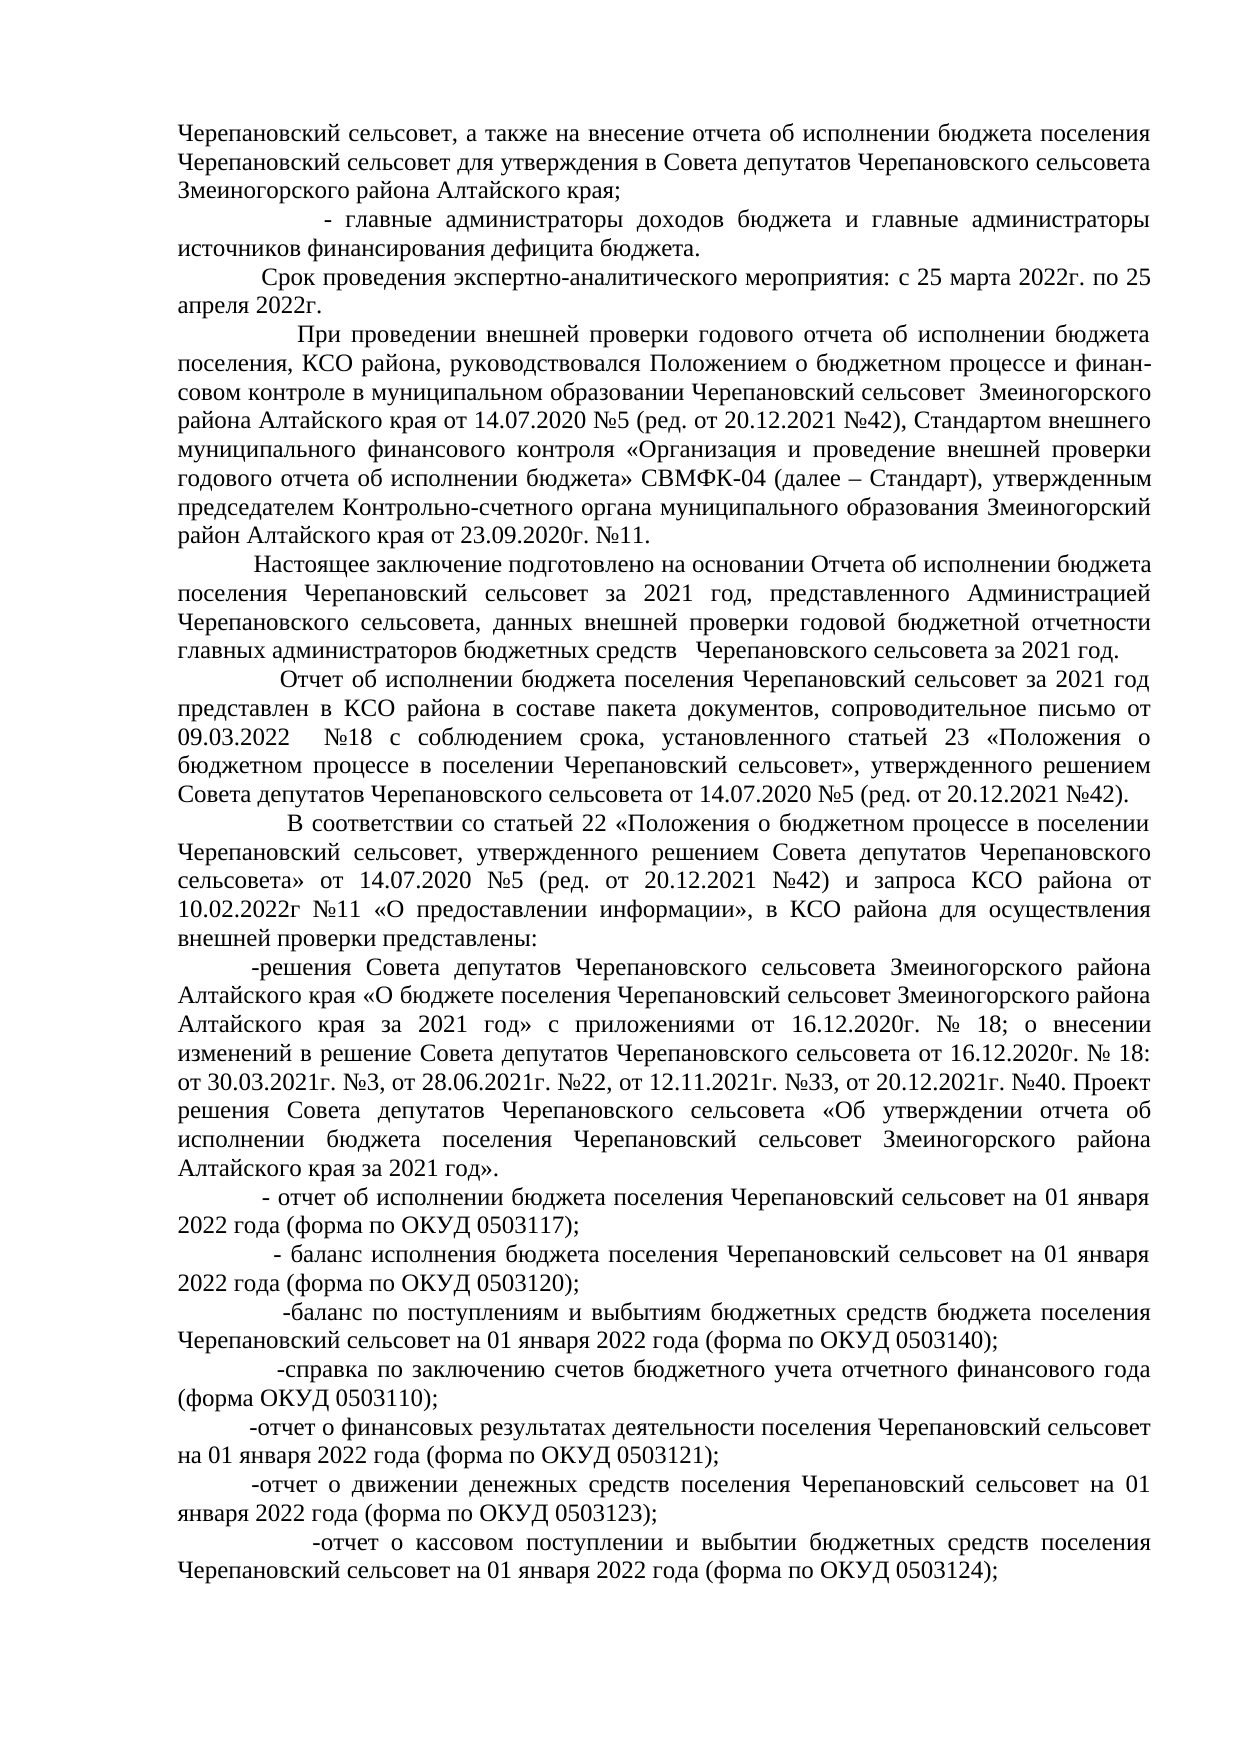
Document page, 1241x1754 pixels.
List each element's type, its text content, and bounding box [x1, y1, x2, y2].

text -отчет о движении денежных средств поселения Черепановский сельсовет на 01 января 2022 года (форма по ОКУД 0503123); [177, 1469, 1152, 1527]
text -отчет о кассовом поступлении и выбытии бюджетных средств поселения Черепановский сельсовет на 01 января 2022 года (форма по ОКУД 0503124); [177, 1527, 1152, 1584]
text -справка по заключению счетов бюджетного учета отчетного финансового года (форма ОКУД 0503110); [177, 1354, 1152, 1412]
text -баланс по поступлениям и выбытиям бюджетных средств бюджета поселения Черепановский сельсовет на 01 января 2022 года (форма по ОКУД 0503140); [177, 1297, 1152, 1354]
text Настоящее заключение подготовлено на основании Отчета об исполнении бюджета поселения Черепановский сельсовет за 2021 год, представленного Администрацией Черепановского сельсовета, данных внешней проверки годовой бюджетной отчетности главных администраторов бюджетных средств Черепановского сельсовета за 2021 год. [177, 549, 1152, 664]
text - отчет об исполнении бюджета поселения Черепановский сельсовет на 01 января 2022 года (форма по ОКУД 0503117); [177, 1182, 1152, 1239]
text -отчет о финансовых результатах деятельности поселения Черепановский сельсовет на 01 января 2022 года (форма по ОКУД 0503121); [177, 1412, 1152, 1469]
text При проведении внешней проверки годового отчета об исполнении бюджета поселения, КСО района, руководствовался Положением о бюджетном процессе и финансовом контроле в муниципальном образовании Черепановский сельсовет Змеиногорского района Алтайского края от 14.07.2020 №5 (ред. от 20.12.2021 №42), Стандартом внешнего муниципального финансового контроля «Организация и проведение внешней проверки годового отчета об исполнении бюджета» СВМФК-04 (далее – Стандарт), утвержденным председателем Контрольно-счетного органа муниципального образования Змеиногорский район Алтайского края от 23.09.2020г. №11. [177, 319, 1152, 549]
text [177, 118, 1152, 204]
text Срок проведения экспертно-аналитического мероприятия: с 25 марта 2022г. по 25 апреля 2022г. [177, 262, 1152, 319]
text В соответствии со статьей 22 «Положения о бюджетном процессе в поселении Черепановский сельсовет, утвержденного решением Совета депутатов Черепановского сельсовета» от 14.07.2020 №5 (ред. от 20.12.2021 №42) и запроса КСО района от 10.02.2022г №11 «О предоставлении информации», в КСО района для осуществления внешней проверки представлены: [177, 808, 1152, 952]
text - баланс исполнения бюджета поселения Черепановский сельсовет на 01 января 2022 года (форма по ОКУД 0503120); [177, 1239, 1152, 1297]
text Отчет об исполнении бюджета поселения Черепановский сельсовет за 2021 год представлен в КСО района в составе пакета документов, сопроводительное письмо от 09.03.2022 №18 с соблюдением срока, установленного статьей 23 «Положения о бюджетном процессе в поселении Черепановский сельсовет», утвержденного решением Совета депутатов Черепановского сельсовета от 14.07.2020 №5 (ред. от 20.12.2021 №42). [177, 664, 1152, 808]
text -решения Совета депутатов Черепановского сельсовета Змеиногорского района Алтайского края «О бюджете поселения Черепановский сельсовет Змеиногорского района Алтайского края за 2021 год» с приложениями от 16.12.2020г. № 18; о внесении изменений в решение Совета депутатов Черепановского сельсовета от 16.12.2020г. № 18: от 30.03.2021г. №3, от 28.06.2021г. №22, от 12.11.2021г. №33, от 20.12.2021г. №40. Проект решения Совета депутатов Черепановского сельсовета «Об утверждении отчета об исполнении бюджета поселения Черепановский сельсовет Змеиногорского района Алтайского края за 2021 год». [177, 952, 1152, 1182]
text - главные администраторы доходов бюджета и главные администраторы источников финансирования дефицита бюджета. [177, 204, 1152, 262]
